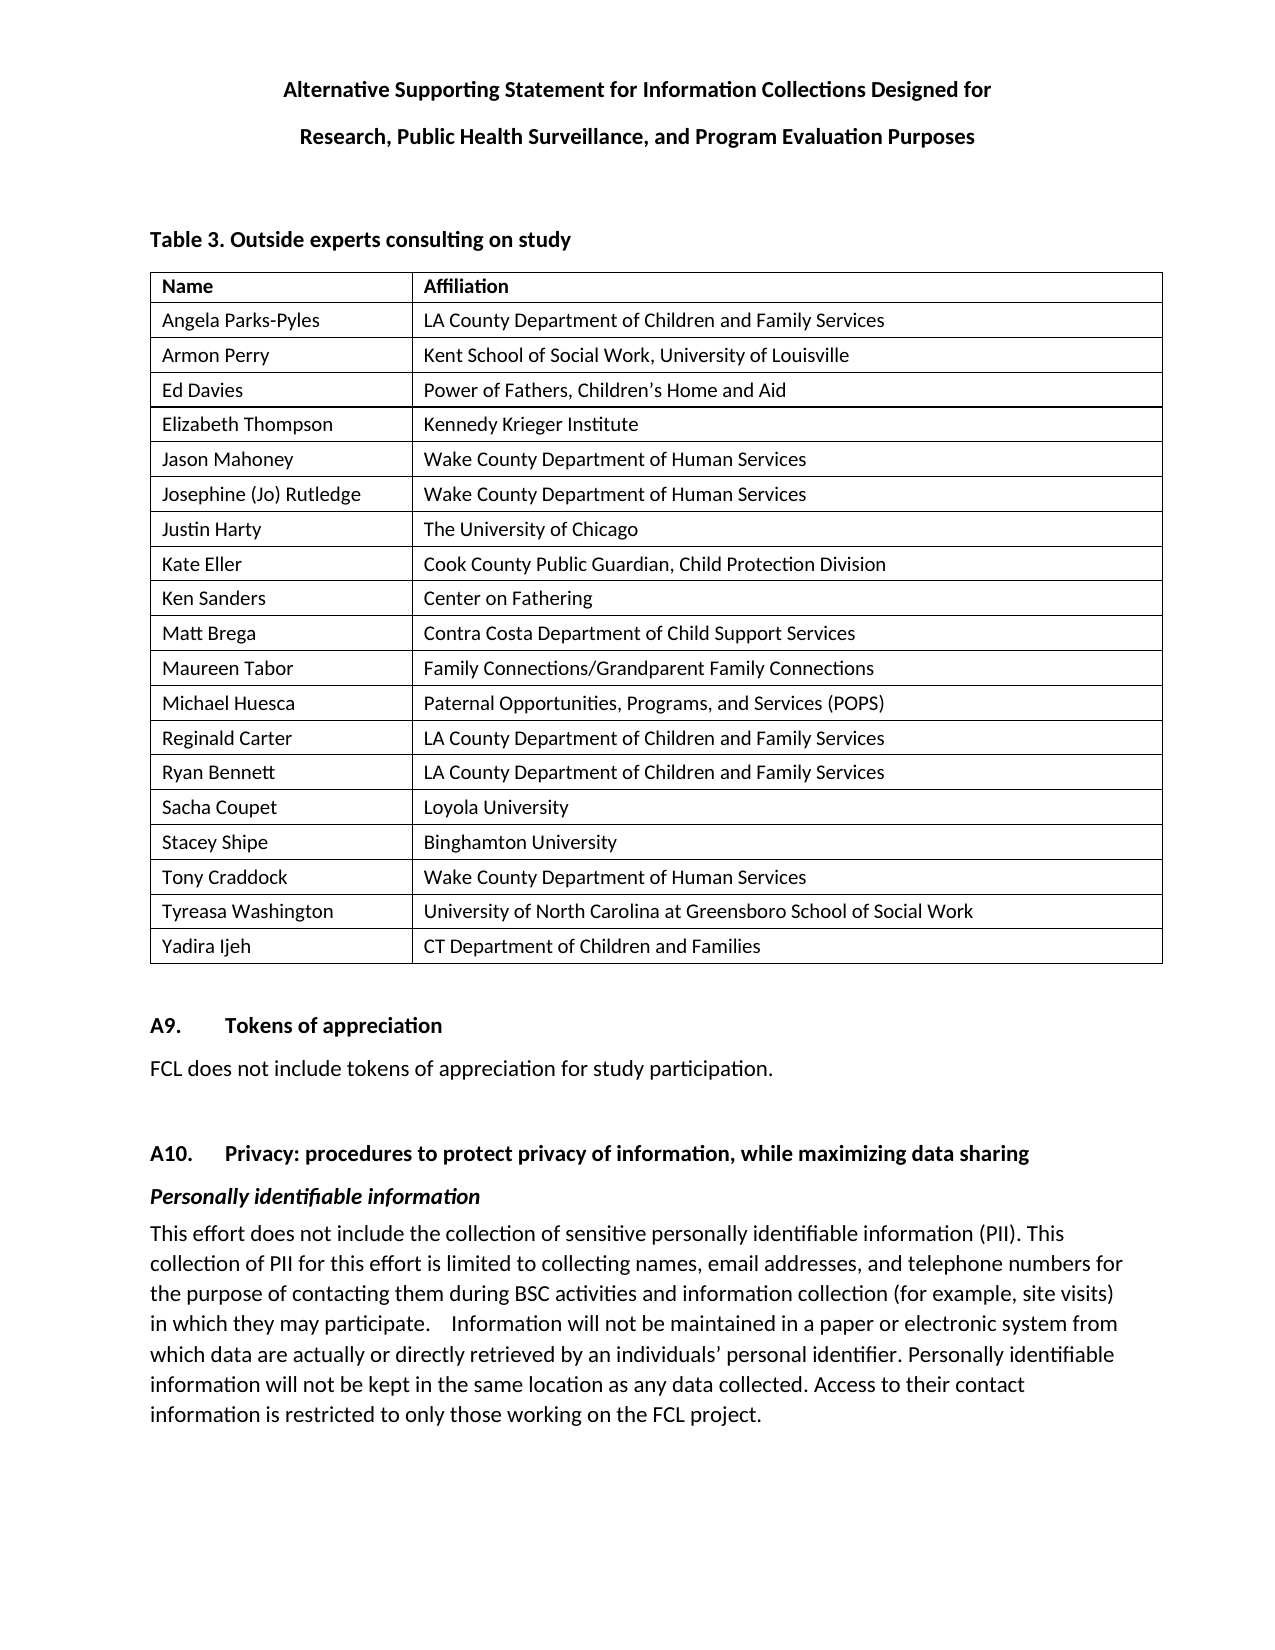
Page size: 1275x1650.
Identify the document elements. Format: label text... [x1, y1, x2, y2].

table_cell Jason Mahoney [151, 442, 412, 476]
text Table 3. Outside experts consulting on study [150, 225, 1125, 253]
table_cell Reginald Carter [151, 721, 412, 754]
table_cell Angela Parks-Pyles [151, 303, 412, 337]
table_cell CT Department of Children and Families [413, 929, 1162, 963]
table_cell LA County Department of Children and Family Services [413, 721, 1162, 754]
table_header Name [151, 273, 412, 302]
table_cell Family Connections/Grandparent Family Connections [413, 651, 1162, 685]
table_cell Contra Costa Department of Child Support Services [413, 616, 1162, 650]
table_cell Wake County Department of Human Services [413, 477, 1162, 511]
table_cell Maureen Tabor [151, 651, 412, 685]
table_cell Justin Harty [151, 512, 412, 546]
table_cell Armon Perry [151, 338, 412, 372]
table_cell Wake County Department of Human Services [413, 860, 1162, 893]
text A10. Privacy: procedures to protect privacy of information, while maximizing data sharing [150, 1139, 1125, 1167]
text Personally identifiable information [150, 1182, 1125, 1210]
table_cell Ryan Bennett [151, 755, 412, 789]
table_cell Paternal Opportunities, Programs, and Services (POPS) [413, 686, 1162, 719]
table_cell Yadira Ijeh [151, 929, 412, 963]
table_cell Tyreasa Washington [151, 895, 412, 928]
table_cell Binghamton University [413, 825, 1162, 859]
table_cell Josephine (Jo) Rutledge [151, 477, 412, 511]
table_cell The University of Chicago [413, 512, 1162, 546]
table_header Affiliation [413, 273, 1162, 302]
table_cell Power of Fathers, Children’s Home and Aid [413, 373, 1162, 406]
table_cell Matt Brega [151, 616, 412, 650]
table_cell LA County Department of Children and Family Services [413, 755, 1162, 789]
table_cell Kate Eller [151, 547, 412, 580]
table_cell University of North Carolina at Greensboro School of Social Work [413, 895, 1162, 928]
table_cell Kennedy Krieger Institute [413, 408, 1162, 441]
text FCL does not include tokens of appreciation for study participation. [150, 1054, 1125, 1082]
table_cell Elizabeth Thompson [151, 408, 412, 441]
table_cell Tony Craddock [151, 860, 412, 893]
text This effort does not include the collection of sensitive personally identifiable information (PII). This collection of PII for this effort is limited to collecting names, email addresses, and telephone numbers for the purpose of contacting them during BSC activities and information collection (for example, site visits) in which they may participate. Information will not be maintained in a paper or electronic system from which data are actually or directly retrieved by an individuals’ personal identifier. Personally identifiable information will not be kept in the same location as any data collected. Access to their contact information is restricted to only those working on the FCL project. [150, 1219, 1125, 1428]
table_cell Wake County Department of Human Services [413, 442, 1162, 476]
table_cell Center on Fathering [413, 581, 1162, 615]
table_cell Ed Davies [151, 373, 412, 406]
table_cell LA County Department of Children and Family Services [413, 303, 1162, 337]
table_cell Sacha Coupet [151, 790, 412, 824]
table_cell Cook County Public Guardian, Child Protection Division [413, 547, 1162, 580]
table_cell Loyola University [413, 790, 1162, 824]
table_cell Ken Sanders [151, 581, 412, 615]
table_cell Kent School of Social Work, University of Louisville [413, 338, 1162, 372]
table_cell Michael Huesca [151, 686, 412, 719]
table_cell Stacey Shipe [151, 825, 412, 859]
text A9. Tokens of appreciation [150, 1011, 1125, 1039]
